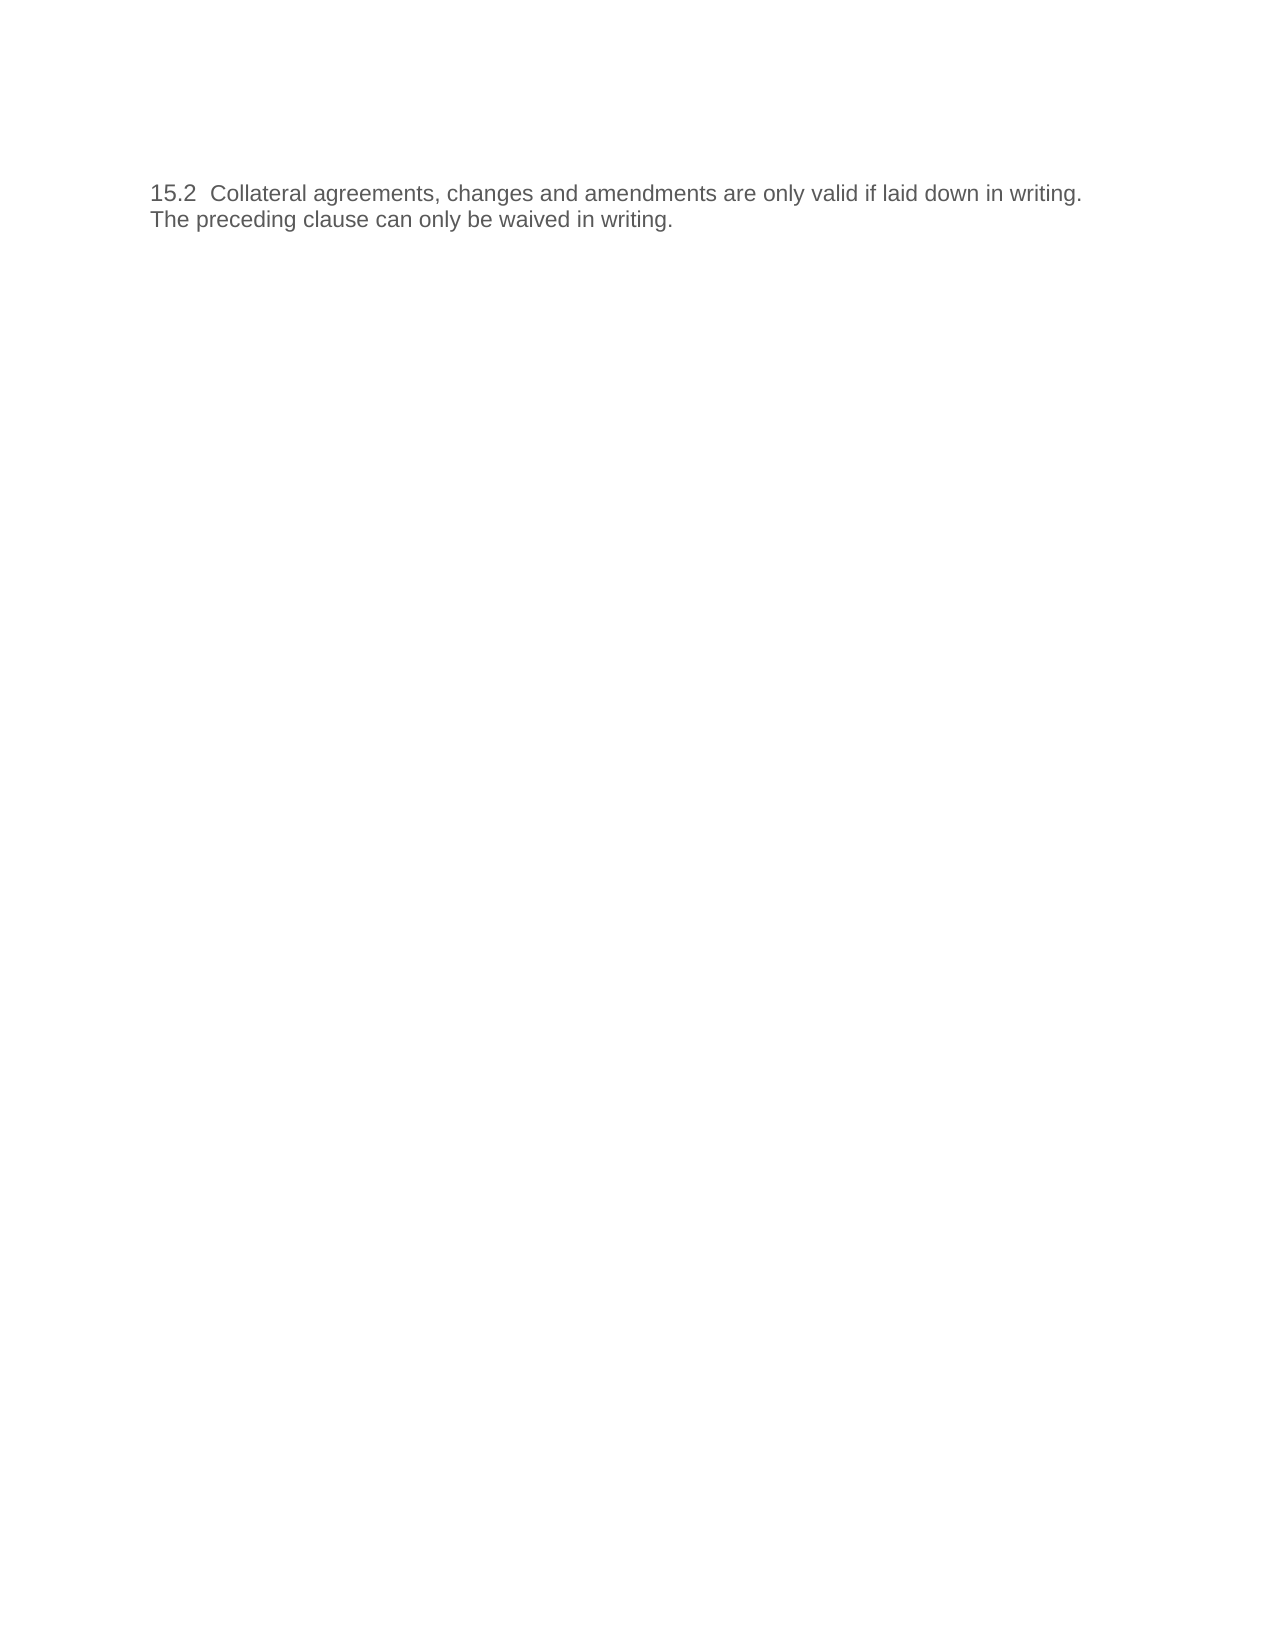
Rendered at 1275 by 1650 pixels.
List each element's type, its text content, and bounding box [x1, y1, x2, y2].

text 15.2 Collateral agreements, changes and amendments are only valid if laid down in writing. The preceding clause can only be waived in writing. [150, 179, 1125, 233]
